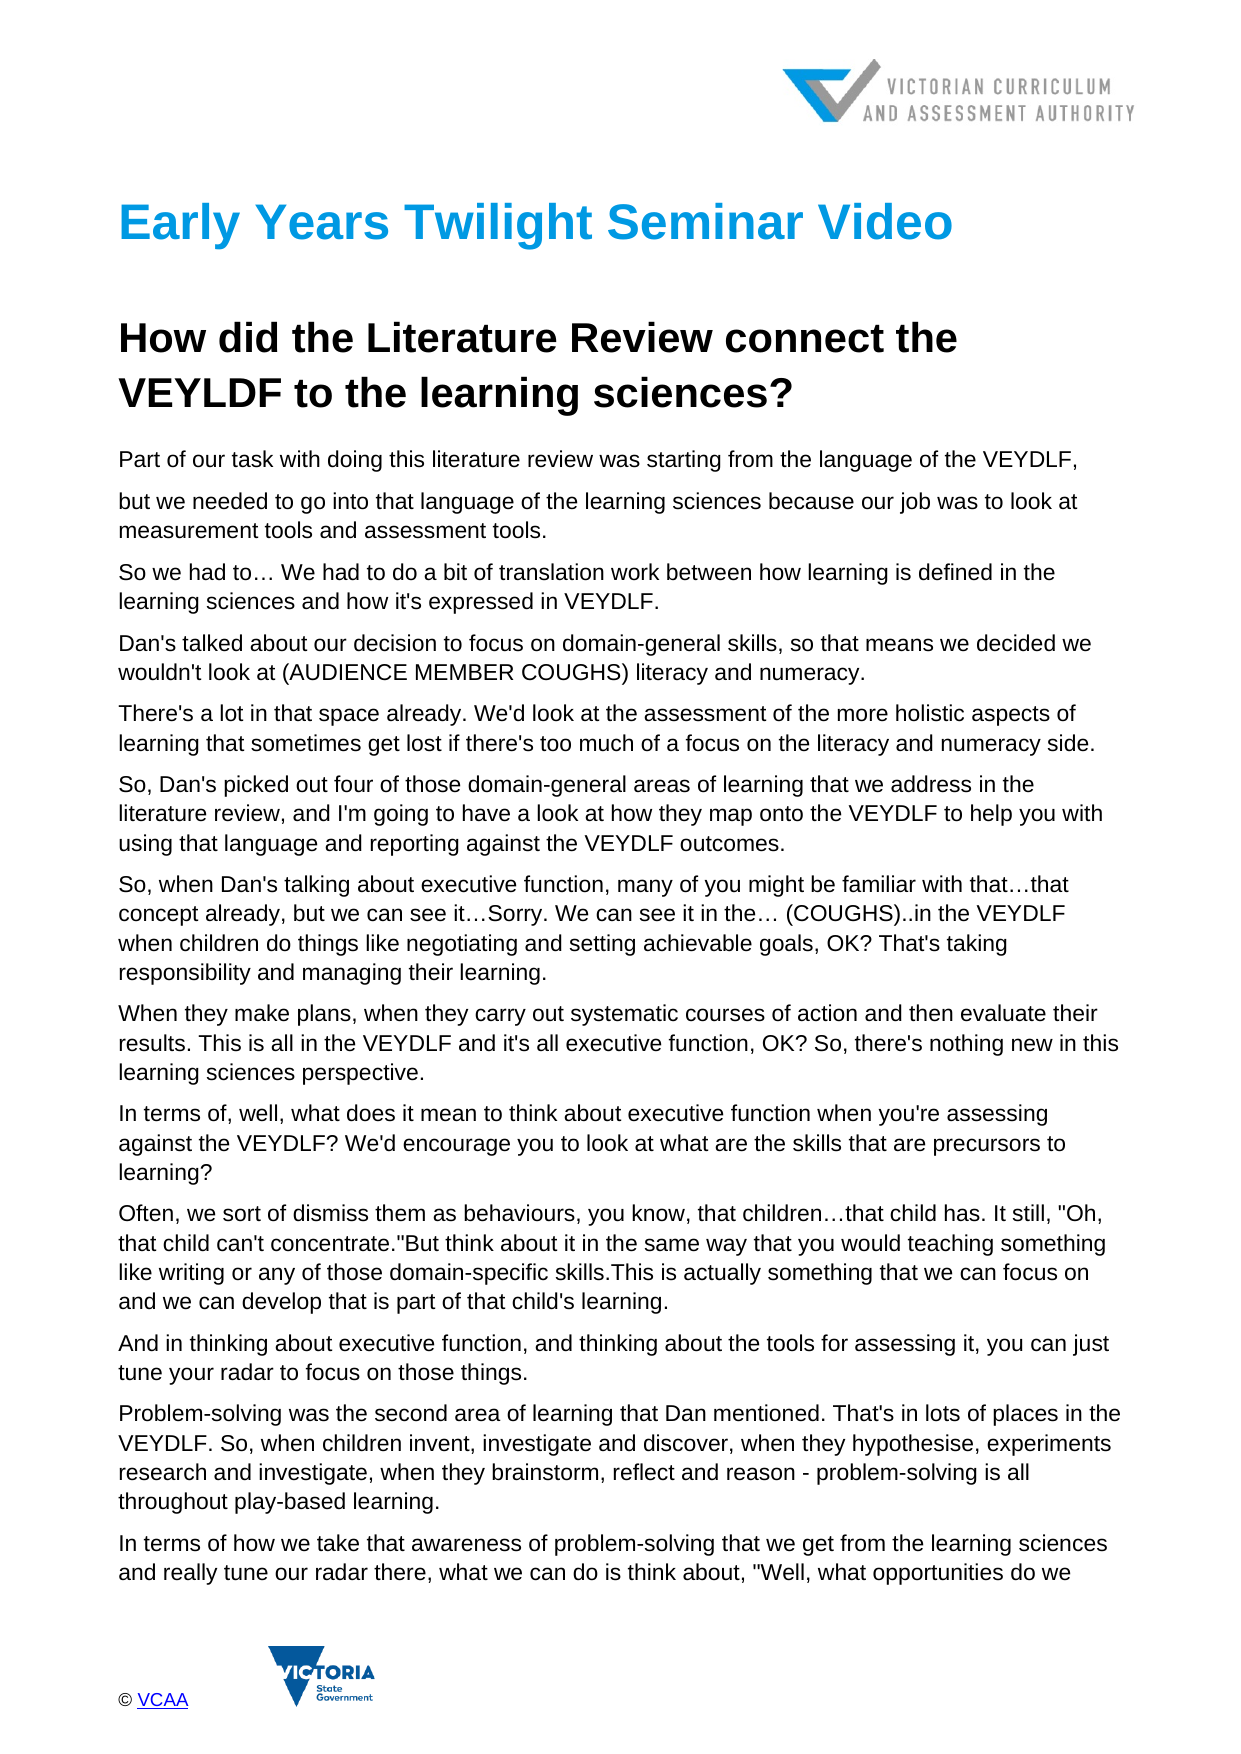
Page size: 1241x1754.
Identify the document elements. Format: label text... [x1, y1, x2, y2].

text And in thinking about executive function, and thinking about the tools for assessing it, you can just tune your radar to focus on those things. [118, 1328, 1122, 1386]
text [118, 1528, 1122, 1586]
text Problem-solving was the second area of learning that Dan mentioned. That's in lots of places in the VEYDLF. So, when children invent, investigate and discover, when they hypothesise, experiments research and investigate, when they brainstorm, reflect and reason - problem-solving is all throughout play-based learning. [118, 1398, 1122, 1515]
text Often, we sort of dismiss them as behaviours, you know, that children…that child has. It still, "Oh, that child can't concentrate."But think about it in the same way that you would teaching something like writing or any of those domain-specific skills.This is actually something that we can focus on and we can develop that is part of that child's learning. [118, 1198, 1122, 1315]
subtitle How did the Literature Review connect the VEYLDF to the learning sciences? [118, 313, 1122, 416]
text Part of our task with doing this literature review was starting from the language of the VEYDLF, [118, 444, 1122, 473]
text When they make plans, when they carry out systematic courses of action and then evaluate their results. This is all in the VEYDLF and it's all executive function, OK? So, there's nothing new in this learning sciences perspective. [118, 998, 1122, 1086]
picture [268, 1646, 375, 1707]
text So, Dan's picked out four of those domain-general areas of learning that we address in the literature review, and I'm going to have a look at how they map onto the VEYDLF to help you with using that language and reporting against the VEYDLF outcomes. [118, 769, 1122, 857]
text There's a lot in that space already. We'd look at the assessment of the more holistic aspects of learning that sometimes get lost if there's too much of a focus on the literacy and numeracy side. [118, 698, 1122, 757]
text but we needed to go into that language of the learning sciences because our job was to look at measurement tools and assessment tools. [118, 486, 1122, 544]
text In terms of, well, what does it mean to think about executive function when you're assessing against the VEYDLF? We'd encourage you to look at what are the skills that are precursors to learning? [118, 1098, 1122, 1186]
picture [782, 59, 1137, 126]
text So, when Dan's talking about executive function, many of you might be familiar with that…that concept already, but we can see it…Sorry. We can see it in the… (COUGHS)..in the VEYDLF when children do things like negotiating and setting achievable goals, OK? That's taking responsibility and managing their learning. [118, 869, 1122, 986]
text So we had to… We had to do a bit of translation work between how learning is defined in the learning sciences and how it's expressed in VEYDLF. [118, 557, 1122, 615]
text Dan's talked about our decision to focus on domain-general skills, so that means we decided we wouldn't look at (AUDIENCE MEMBER COUGHS) literacy and numeracy. [118, 628, 1122, 686]
